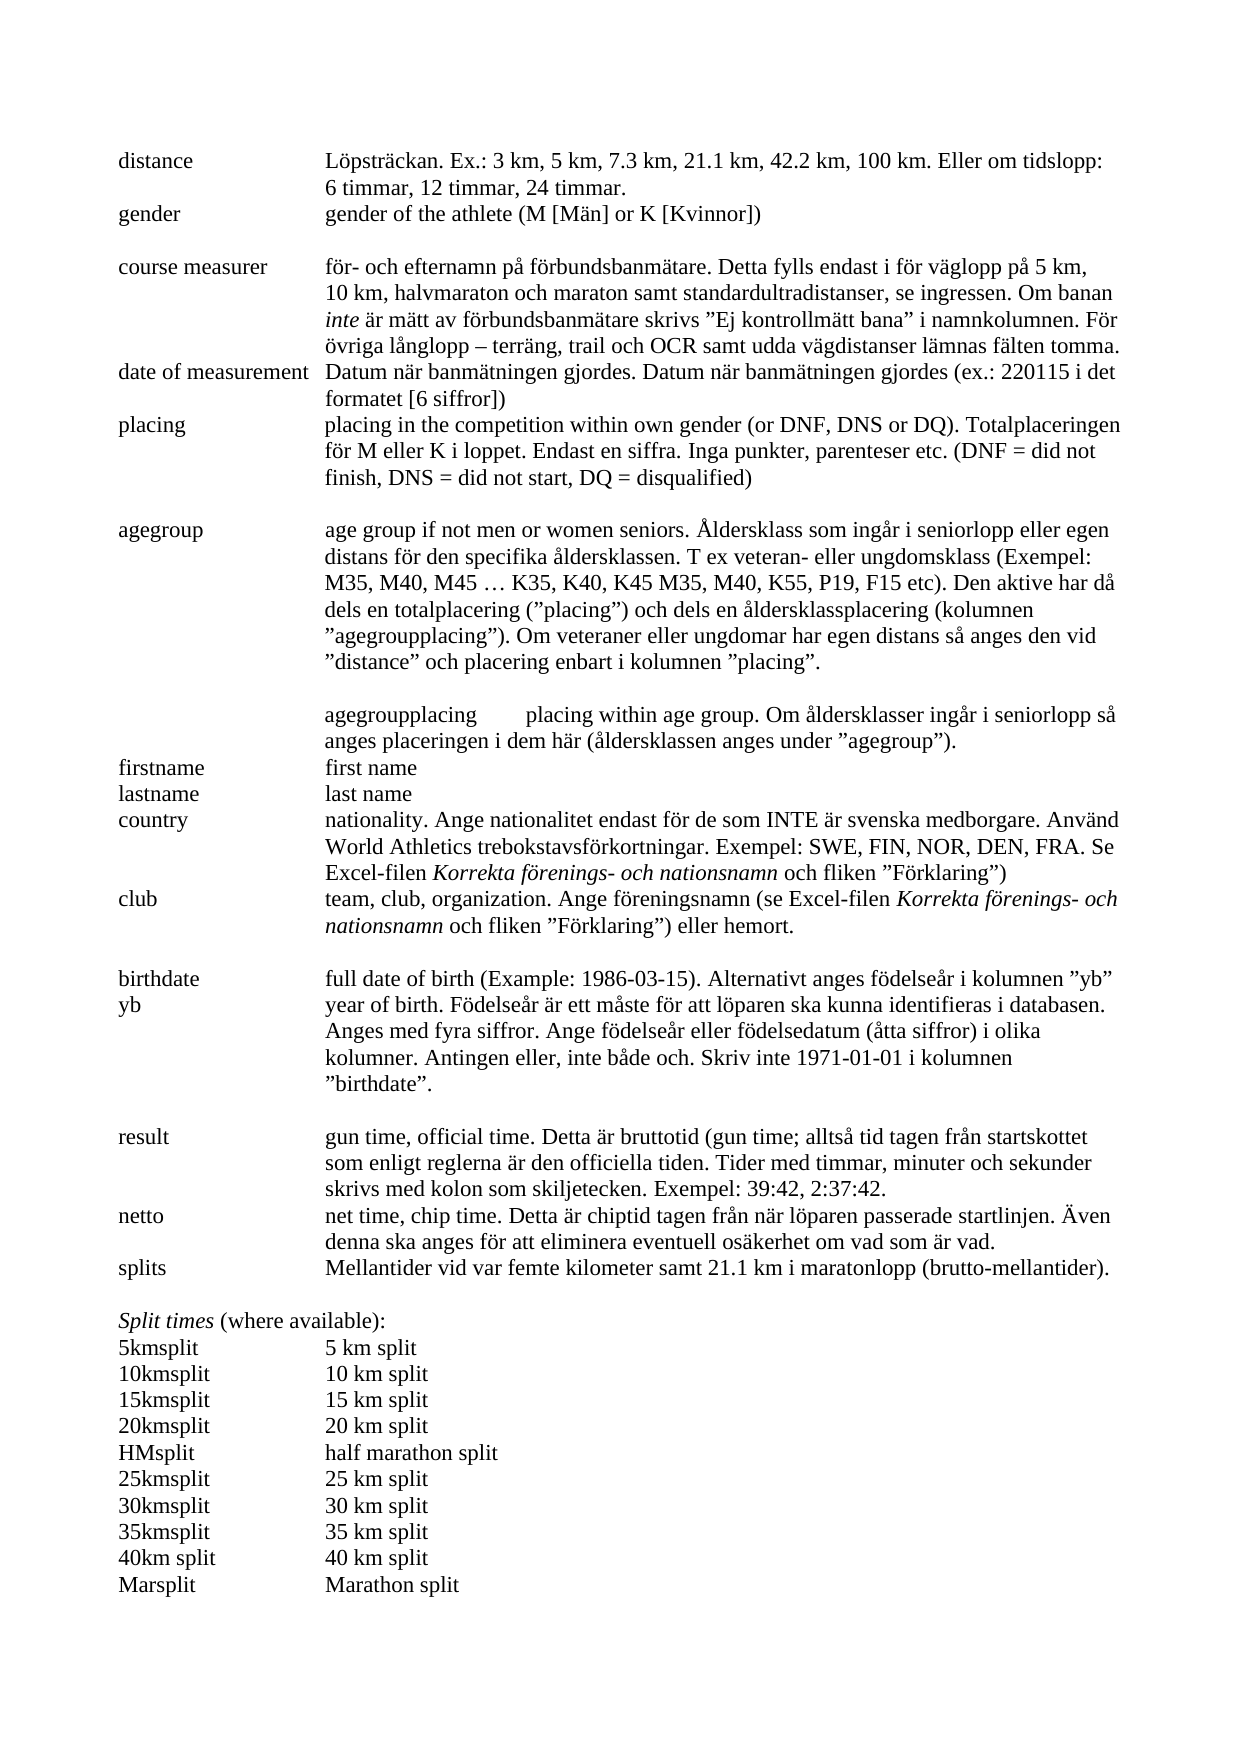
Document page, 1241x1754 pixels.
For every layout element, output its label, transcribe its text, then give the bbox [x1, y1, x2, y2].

text kolumner. Antingen eller, inte både och. Skriv inte 1971-01-01 i kolumnen [118, 1044, 1122, 1070]
text 30kmsplit 30 km split [118, 1492, 1122, 1518]
text yb year of birth. Födelseår är ett måste för att löparen ska kunna identifieras i databasen. [118, 991, 1122, 1017]
text netto net time, chip time. Detta är chiptid tagen från när löparen passerade startlinjen. Även [118, 1202, 1122, 1228]
text HMsplit half marathon split [118, 1439, 1122, 1465]
text club team, club, organization. Ange föreningsnamn (se Excel-filen Korrekta förenings- och [118, 886, 1122, 912]
text inte är mätt av förbundsbanmätare skrivs ”Ej kontrollmätt bana” i namnkolumnen. För [118, 306, 1122, 332]
text Split times (where available): [118, 1307, 1122, 1333]
text 25kmsplit 25 km split [118, 1465, 1122, 1492]
text Anges med fyra siffror. Ange födelseår eller födelsedatum (åtta siffror) i olika [118, 1017, 1122, 1044]
text birthdate full date of birth (Example: 1986-03-15). Alternativt anges födelseår i kolumnen ”yb” [118, 938, 1122, 991]
text agegroup age group if not men or women seniors. Åldersklass som ingår i seniorlopp eller egen distans för den specifika åldersklassen. T ex veteran- eller ungdomsklass (Exempel: M35, M40, M45 … K35, K40, K45 M35, M40, K55, P19, F15 etc). Den aktive har då dels en totalplacering (”placing”) och dels en åldersklassplacering (kolumnen ”agegroupplacing”). Om veteraner eller ungdomar har egen distans så anges den vid ”distance” och placering enbart i kolumnen ”placing”. [118, 517, 1122, 675]
text skrivs med kolon som skiljetecken. Exempel: 39:42, 2:37:42. [118, 1175, 1122, 1202]
text distance Löpsträckan. Ex.: 3 km, 5 km, 7.3 km, 21.1 km, 42.2 km, 100 km. Eller om tidslopp: [118, 148, 1122, 174]
text nationsnamn och fliken ”Förklaring”) eller hemort. [118, 912, 1122, 938]
text gender gender of the athlete (M [Män] or K [Kvinnor]) course measurer för- och efternamn på förbundsbanmätare. Detta fylls endast i för väglopp på 5 km, [118, 200, 1122, 279]
text som enligt reglerna är den officiella tiden. Tider med timmar, minuter och sekunder [118, 1149, 1122, 1175]
text 20kmsplit 20 km split [118, 1413, 1122, 1439]
text country nationality. Ange nationalitet endast för de som INTE är svenska medborgare. Använd [118, 806, 1122, 833]
text result gun time, official time. Detta är bruttotid (gun time; alltså tid tagen från startskottet [118, 1096, 1122, 1149]
text övriga långlopp – terräng, trail och OCR samt udda vägdistanser lämnas fälten tomma. date of measurement Datum när banmätningen gjordes. Datum när banmätningen gjordes (ex.: 220115 i det [118, 332, 1122, 385]
text 5kmsplit 5 km split [118, 1333, 1122, 1360]
text 10kmsplit 10 km split [118, 1360, 1122, 1386]
text 15kmsplit 15 km split [118, 1386, 1122, 1413]
text placing placing in the competition within own gender (or DNF, DNS or DQ). Totalplaceringen för M eller K i loppet. Endast en siffra. Inga punkter, parenteser etc. (DNF = did not finish, DNS = did not start, DQ = disqualified) [118, 411, 1122, 490]
text formatet [6 siffror]) [118, 385, 1122, 411]
text agegroupplacing placing within age group. Om åldersklasser ingår i seniorlopp så anges placeringen i dem här (åldersklassen anges under ”agegroup”). [118, 675, 1122, 754]
text 35kmsplit 35 km split [118, 1518, 1122, 1544]
text lastname last name [118, 780, 1122, 806]
text Marsplit Marathon split [118, 1571, 1122, 1597]
text 6 timmar, 12 timmar, 24 timmar. [118, 174, 1122, 200]
text 10 km, halvmaraton och maraton samt standardultradistanser, se ingressen. Om banan [118, 279, 1122, 306]
text denna ska anges för att eliminera eventuell osäkerhet om vad som är vad. splits Mellantider vid var femte kilometer samt 21.1 km i maratonlopp (brutto-mellantider). [118, 1228, 1122, 1281]
text 40km split 40 km split [118, 1544, 1122, 1571]
text ”birthdate”. [118, 1070, 1122, 1096]
text Excel-filen Korrekta förenings- och nationsnamn och fliken ”Förklaring”) [118, 859, 1122, 886]
text World Athletics trebokstavsförkortningar. Exempel: SWE, FIN, NOR, DEN, FRA. Se [118, 833, 1122, 859]
text firstname first name [118, 754, 1122, 780]
